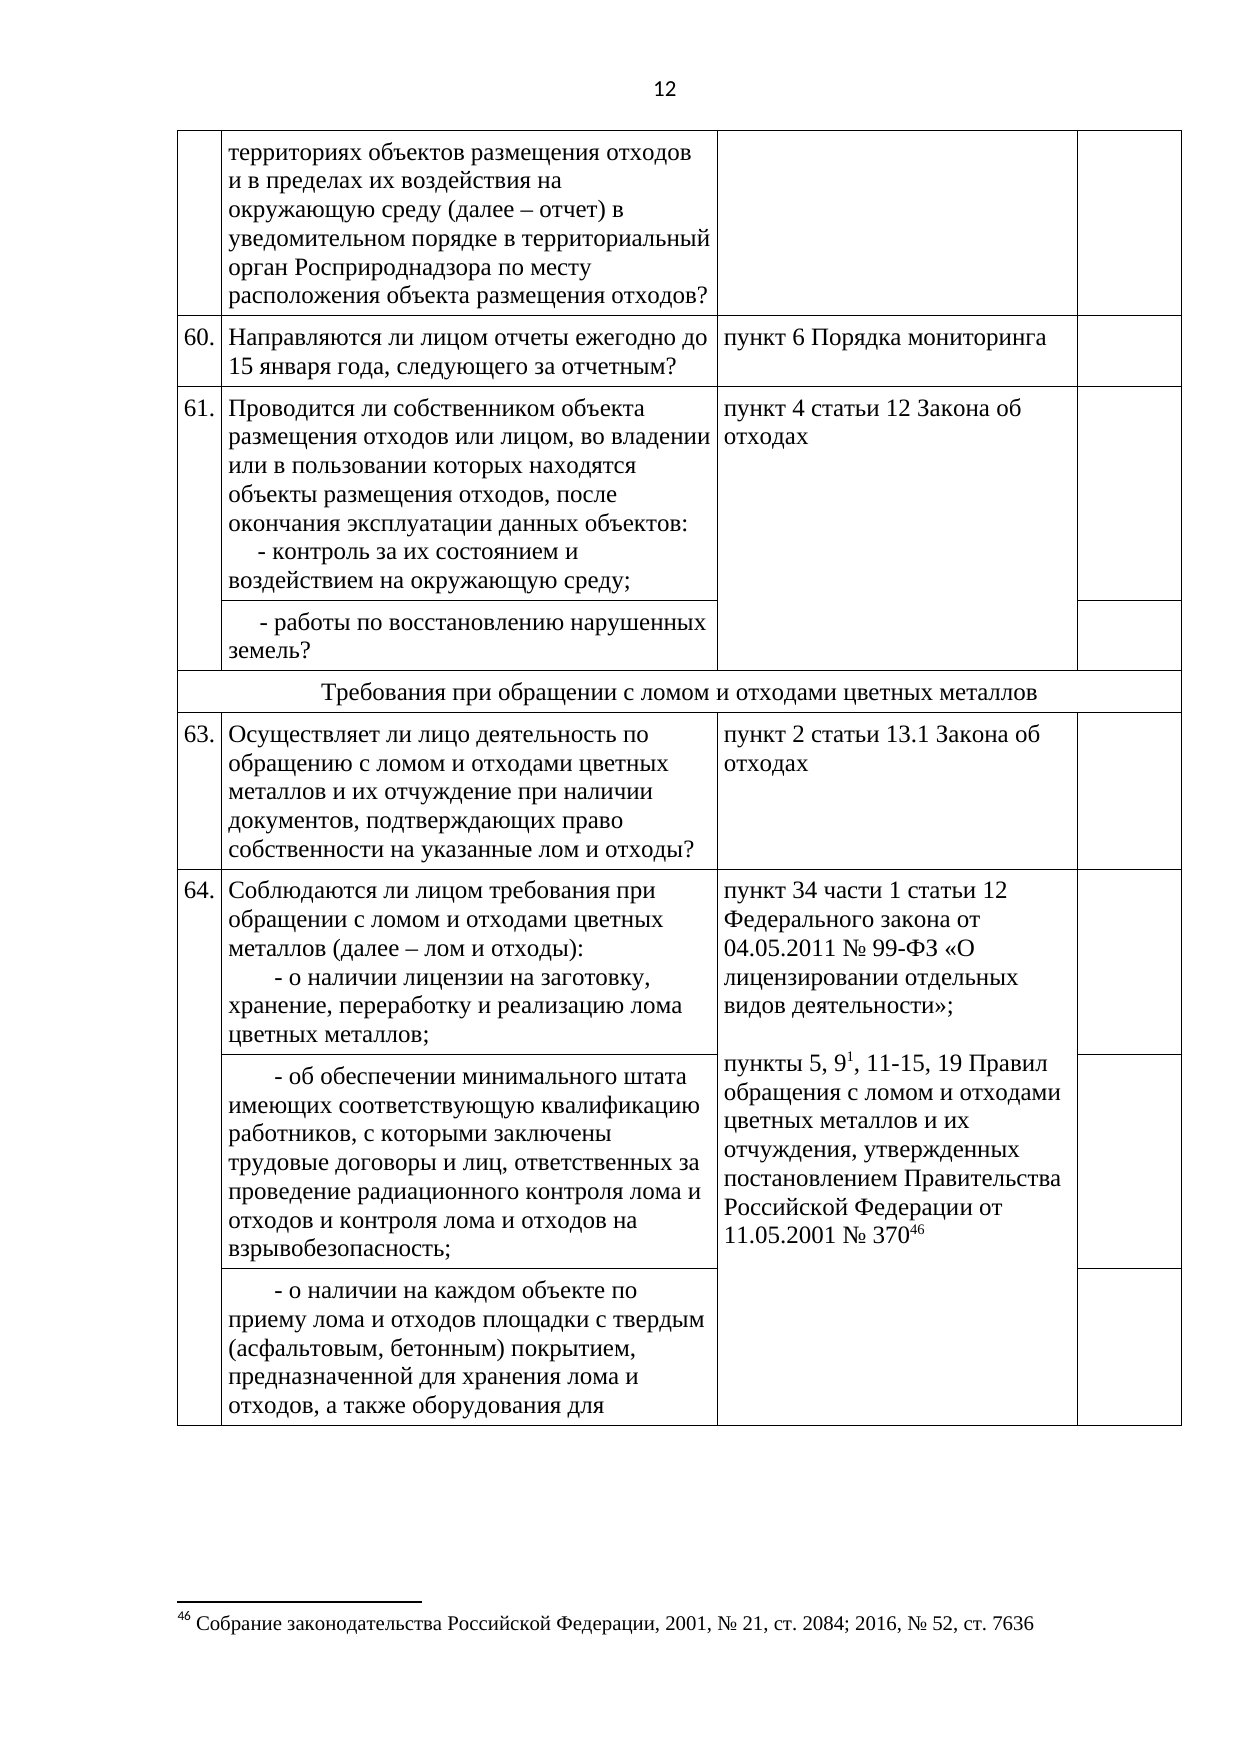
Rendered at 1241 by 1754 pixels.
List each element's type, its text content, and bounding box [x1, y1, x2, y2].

table_cell [1078, 131, 1181, 315]
table_cell - работы по восстановлению нарушенных земель? [222, 601, 717, 670]
table_cell [1078, 316, 1181, 386]
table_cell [222, 131, 717, 315]
table_cell [178, 387, 221, 670]
table_cell [178, 870, 221, 1425]
table_cell Направляются ли лицом отчеты ежегодно до 15 января года, следующего за отчетным? [222, 316, 717, 386]
table_cell Проводится ли собственником объекта размещения отходов или лицом, во владении или в пользовании которых находятся объекты размещения отходов, после окончания эксплуатации данных объектов: - контроль за их состоянием и воздействием на окружающую среду; [222, 387, 717, 600]
table_cell [1078, 1269, 1181, 1425]
table_cell - об обеспечении минимального штата имеющих соответствующую квалификацию работников, с которыми заключены трудовые договоры и лиц, ответственных за проведение радиационного контроля лома и отходов и контроля лома и отходов на взрывобезопасность; [222, 1055, 717, 1268]
table_cell [1078, 870, 1181, 1054]
table_cell [1078, 1055, 1181, 1268]
table_cell [178, 316, 221, 386]
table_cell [222, 1269, 717, 1425]
table_cell [1078, 713, 1181, 868]
table_cell [1078, 601, 1181, 670]
table_cell [1078, 387, 1181, 600]
table_cell Требования при обращении с ломом и отходами цветных металлов [178, 671, 1181, 712]
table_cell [718, 131, 1077, 315]
table_cell Осуществляет ли лицо деятельность по обращению с ломом и отходами цветных металлов и их отчуждение при наличии документов, подтверждающих право собственности на указанные лом и отходы? [222, 713, 717, 868]
table_cell Соблюдаются ли лицом требования при обращении с ломом и отходами цветных металлов (далее – лом и отходы): - о наличии лицензии на заготовку, хранение, переработку и реализацию лома цветных металлов; [222, 870, 717, 1054]
table_cell пункт 34 части 1 статьи 12 Федерального закона от 04.05.2011 № 99-ФЗ «О лицензировании отдельных видов деятельности»; пункты 5, 91, 11-15, 19 Правил обращения с ломом и отходами цветных металлов и их отчуждения, утвержденных постановлением Правительства Российской Федерации от 11.05.2001 № 370 [718, 870, 1077, 1425]
table_cell [178, 131, 221, 315]
table_cell пункт 4 статьи 12 Закона об отходах [718, 387, 1077, 670]
table_cell пункт 6 Порядка мониторинга [718, 316, 1077, 386]
table_cell пункт 2 статьи 13.1 Закона об отходах [718, 713, 1077, 868]
table_cell [178, 713, 221, 868]
